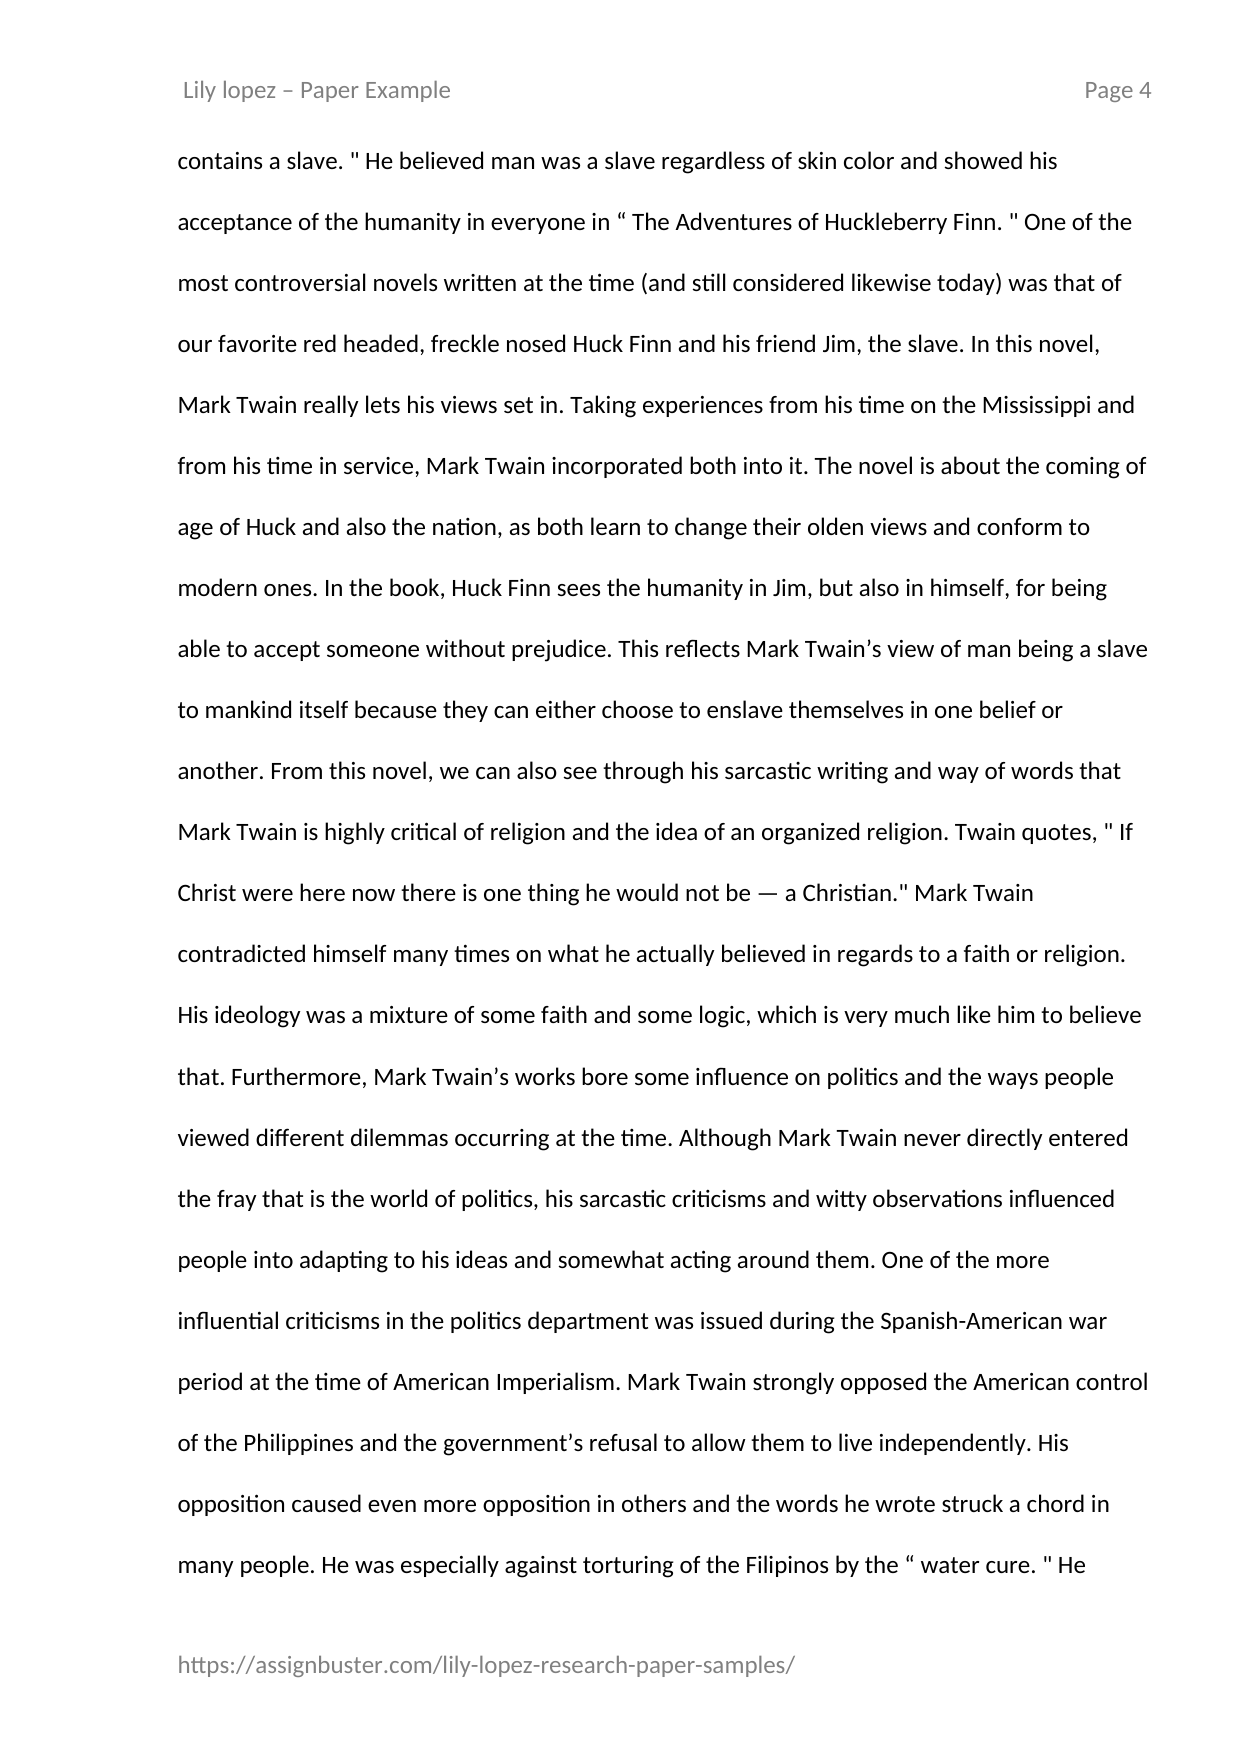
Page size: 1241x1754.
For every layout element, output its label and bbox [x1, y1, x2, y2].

text [177, 145, 1152, 1579]
